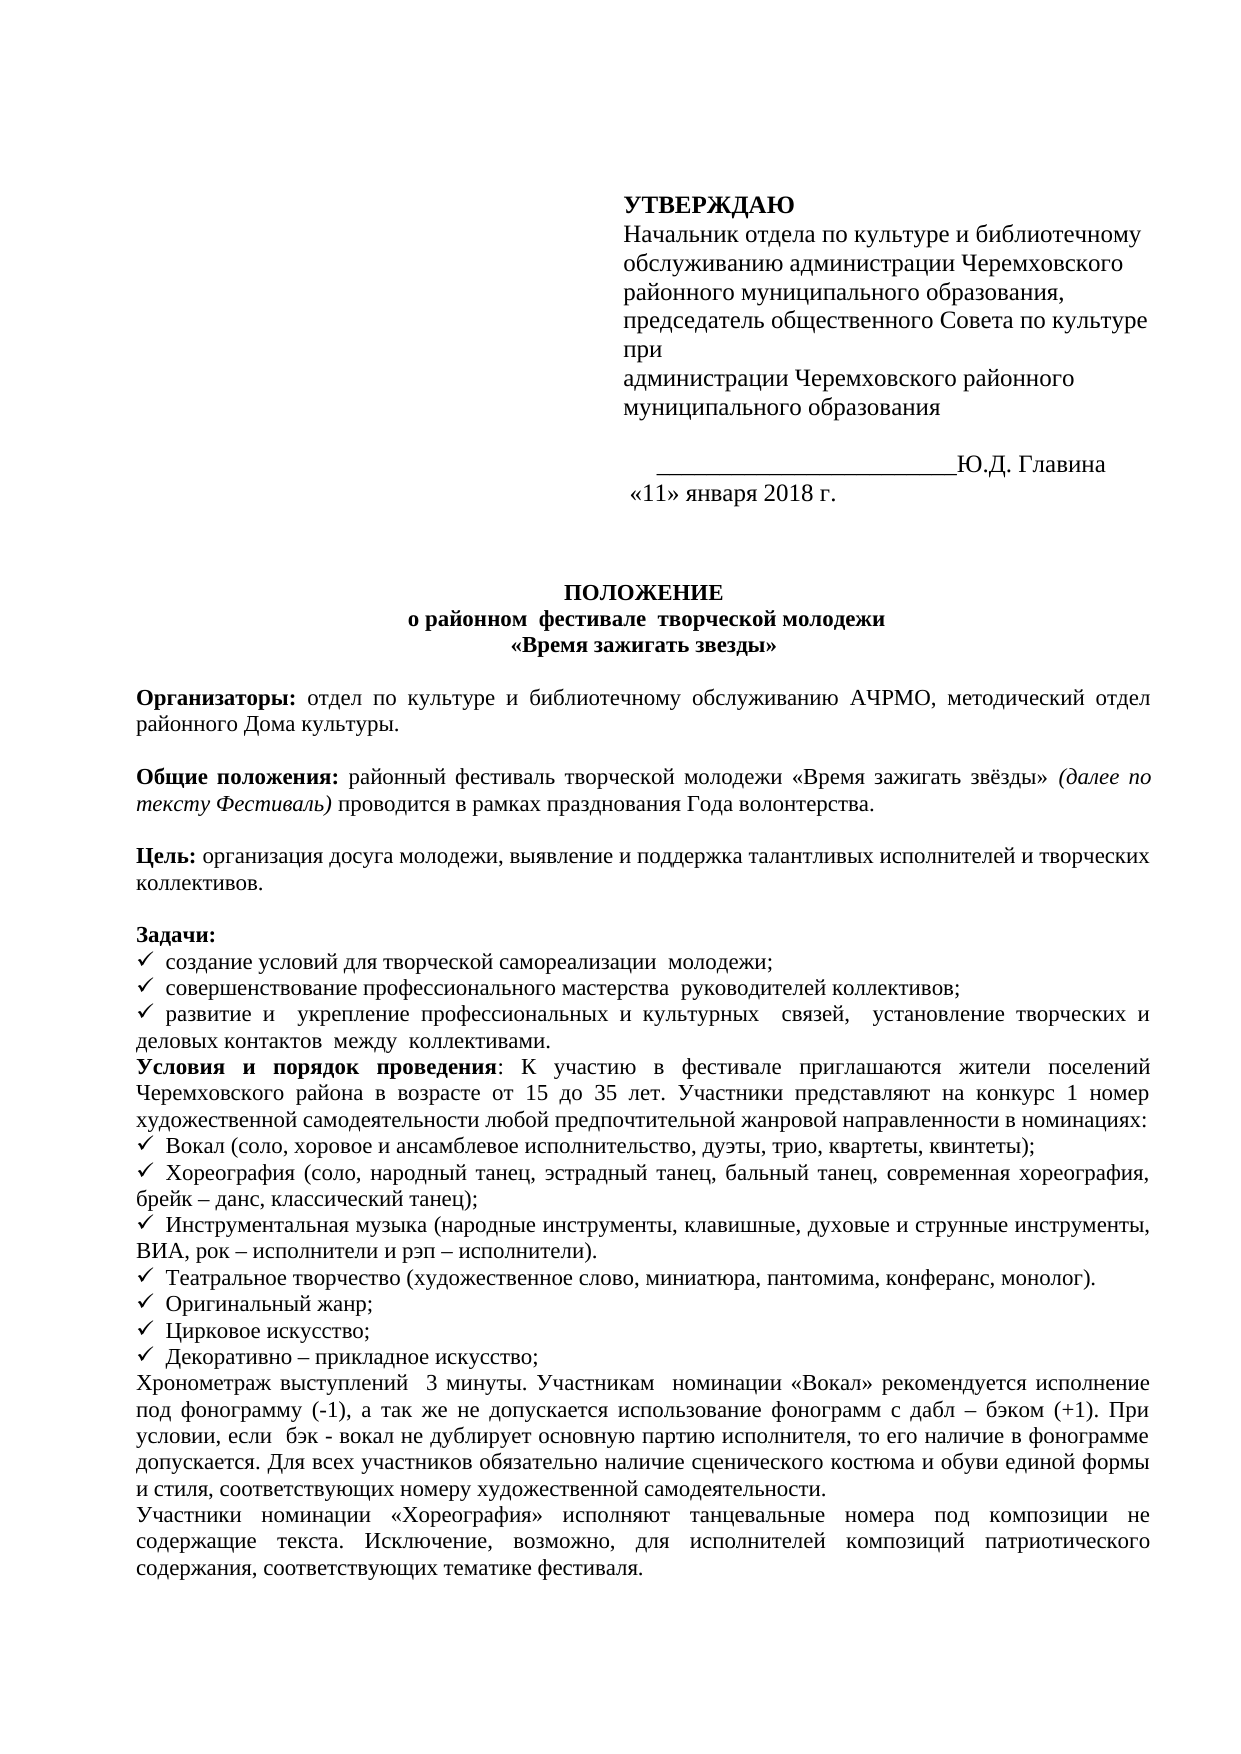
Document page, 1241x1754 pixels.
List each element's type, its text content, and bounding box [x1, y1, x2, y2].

text о районном фестивале творческой молодежи [136, 605, 1152, 631]
text Хронометраж выступлений 3 минуты. Участникам номинации «Вокал» рекомендуется исполнение под фонограмму (-1), а так же не допускается использование фонограмм с дабл – бэком (+1). При условии, если бэк - вокал не дублирует основную партию исполнителя, то его наличие в фонограмме допускается. Для всех участников обязательно наличие сценического костюма и обуви единой формы и стиля, соответствующих номеру художественной самодеятельности. [136, 1369, 1152, 1501]
list создание условий для творческой самореализации молодежи; [136, 948, 1152, 974]
list совершенствование профессионального мастерства руководителей коллективов; [136, 974, 1152, 1000]
text Задачи: [136, 921, 1152, 948]
list Цирковое искусство; [136, 1317, 1152, 1343]
text ПОЛОЖЕНИЕ [136, 579, 1152, 605]
list Оригинальный жанр; [136, 1290, 1152, 1317]
text Участники номинации «Хореография» исполняют танцевальные номера под композиции не содержащие текста. Исключение, возможно, для исполнителей композиций патриотического содержания, соответствующих тематике фестиваля. [136, 1501, 1152, 1580]
text «Время зажигать звезды» [136, 631, 1152, 658]
text «11» января 2018 г. [623, 478, 1152, 507]
text ________________________Ю.Д. Главина [136, 449, 1152, 478]
list Декоративно – прикладное искусство; [136, 1343, 1152, 1369]
text Условия и порядок проведения: К участию в фестивале приглашаются жители поселений Черемховского района в возрасте от 15 до 35 лет. Участники представляют на конкурс 1 номер художественной самодеятельности любой предпочтительной жанровой направленности в номинациях: [136, 1053, 1152, 1132]
list Театральное творчество (художественное слово, миниатюра, пантомима, конферанс, монолог). [136, 1264, 1152, 1290]
text администрации Черемховского районного муниципального образования [623, 363, 1152, 420]
text Организаторы: отдел по культуре и библиотечному обслуживанию АЧРМО, методический отдел районного Дома культуры. [136, 684, 1152, 737]
text УТВЕРЖДАЮ [623, 190, 1152, 219]
text Начальник отдела по культуре и библиотечному обслуживанию администрации Черемховского районного муниципального образования, председатель общественного Совета по культуре при [623, 219, 1152, 363]
list развитие и укрепление профессиональных и культурных связей, установление творческих и деловых контактов между коллективами. [136, 1000, 1152, 1053]
list Инструментальная музыка (народные инструменты, клавишные, духовые и струнные инструменты, ВИА, рок – исполнители и рэп – исполнители). [136, 1211, 1152, 1264]
text Цель: организация досуга молодежи, выявление и поддержка талантливых исполнителей и творческих коллективов. [136, 842, 1152, 895]
list Вокал (соло, хоровое и ансамблевое исполнительство, дуэты, трио, квартеты, квинтеты); [136, 1132, 1152, 1158]
list Хореография (соло, народный танец, эстрадный танец, бальный танец, современная хореография, брейк – данс, классический танец); [136, 1158, 1152, 1211]
text Общие положения: районный фестиваль творческой молодежи «Время зажигать звёзды» (далее по тексту Фестиваль) проводится в рамках празднования Года волонтерства. [136, 763, 1152, 816]
